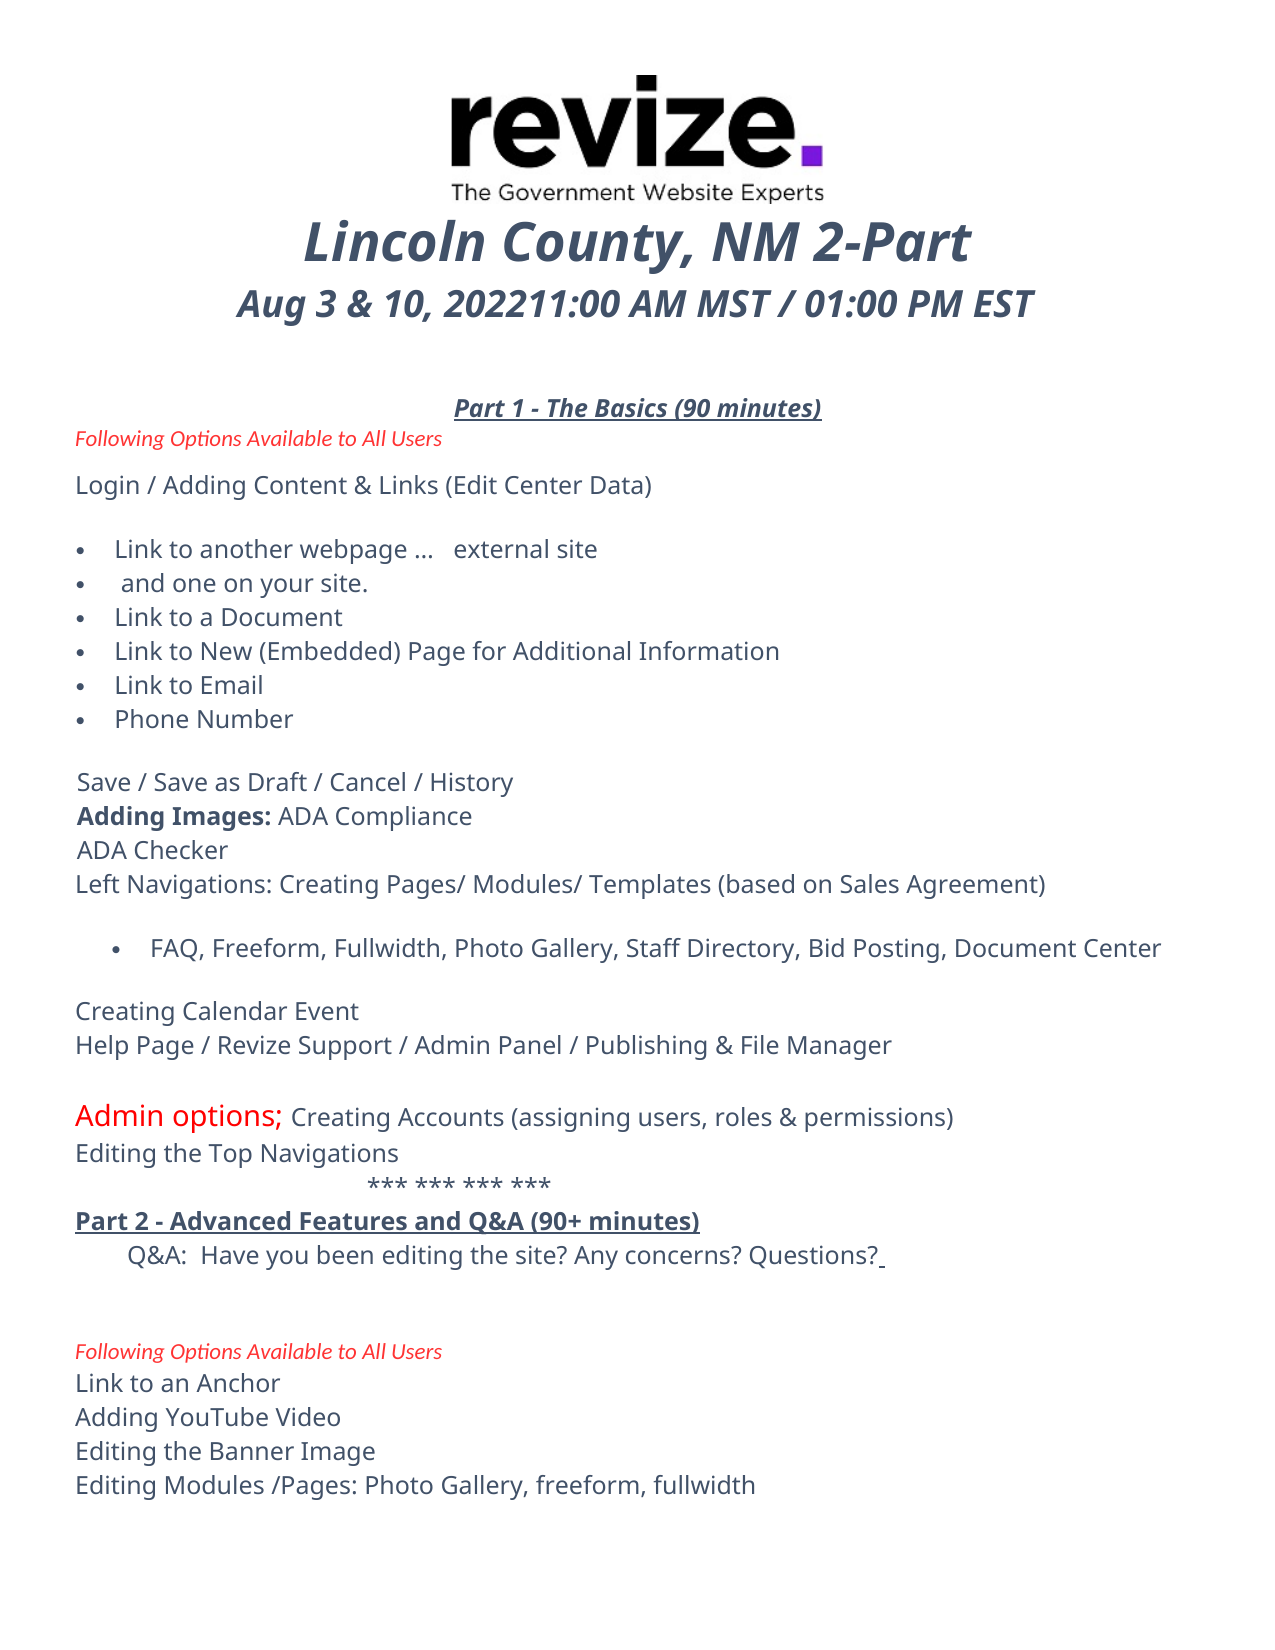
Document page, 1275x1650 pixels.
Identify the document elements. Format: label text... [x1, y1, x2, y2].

text Following Options Available to All Users Link to an Anchor Adding YouTube Video Editing the Banner Image Editing Modules /Pages: Photo Gallery, freeform, fullwidth [75, 1272, 1200, 1502]
text Part 1 - The Basics (90 minutes) [75, 390, 1200, 424]
list Link to another webpage … external site [77, 531, 1200, 565]
picture [451, 75, 824, 204]
text Left Navigations: Creating Pages/ Modules/ Templates (based on Sales Agreement) [75, 867, 1200, 901]
text Following Options Available to All Users [75, 424, 1200, 452]
list Link to New (Embedded) Page for Additional Information [77, 633, 1200, 667]
text Save / Save as Draft / Cancel / History Adding Images: ADA Compliance ADA Checker [77, 765, 1200, 867]
text Lincoln County, NM 2-Part [75, 203, 1200, 277]
text Creating Calendar Event [75, 993, 1200, 1027]
list FAQ, Freeform, Fullwidth, Photo Gallery, Staff Directory, Bid Posting, Document Center [112, 930, 1200, 964]
list and one on your site. [77, 565, 1200, 599]
text Help Page / Revize Support / Admin Panel / Publishing & File Manager Admin options; Creating Accounts (assigning users, roles & permissions) Editing the Top Navigations *** *** *** *** Part 2 - Advanced Features and Q&A (90+ minutes) Q&A: Have you been editing the site? Any concerns? Questions? [75, 1027, 1200, 1272]
text Aug 3 & 10, 202211:00 AM MST / 01:00 PM EST [75, 277, 1200, 328]
list Link to Email [77, 667, 1200, 702]
list Link to a Document [77, 599, 1200, 633]
list Phone Number [77, 702, 1200, 736]
text Login / Adding Content & Links (Edit Center Data) [75, 468, 1200, 502]
